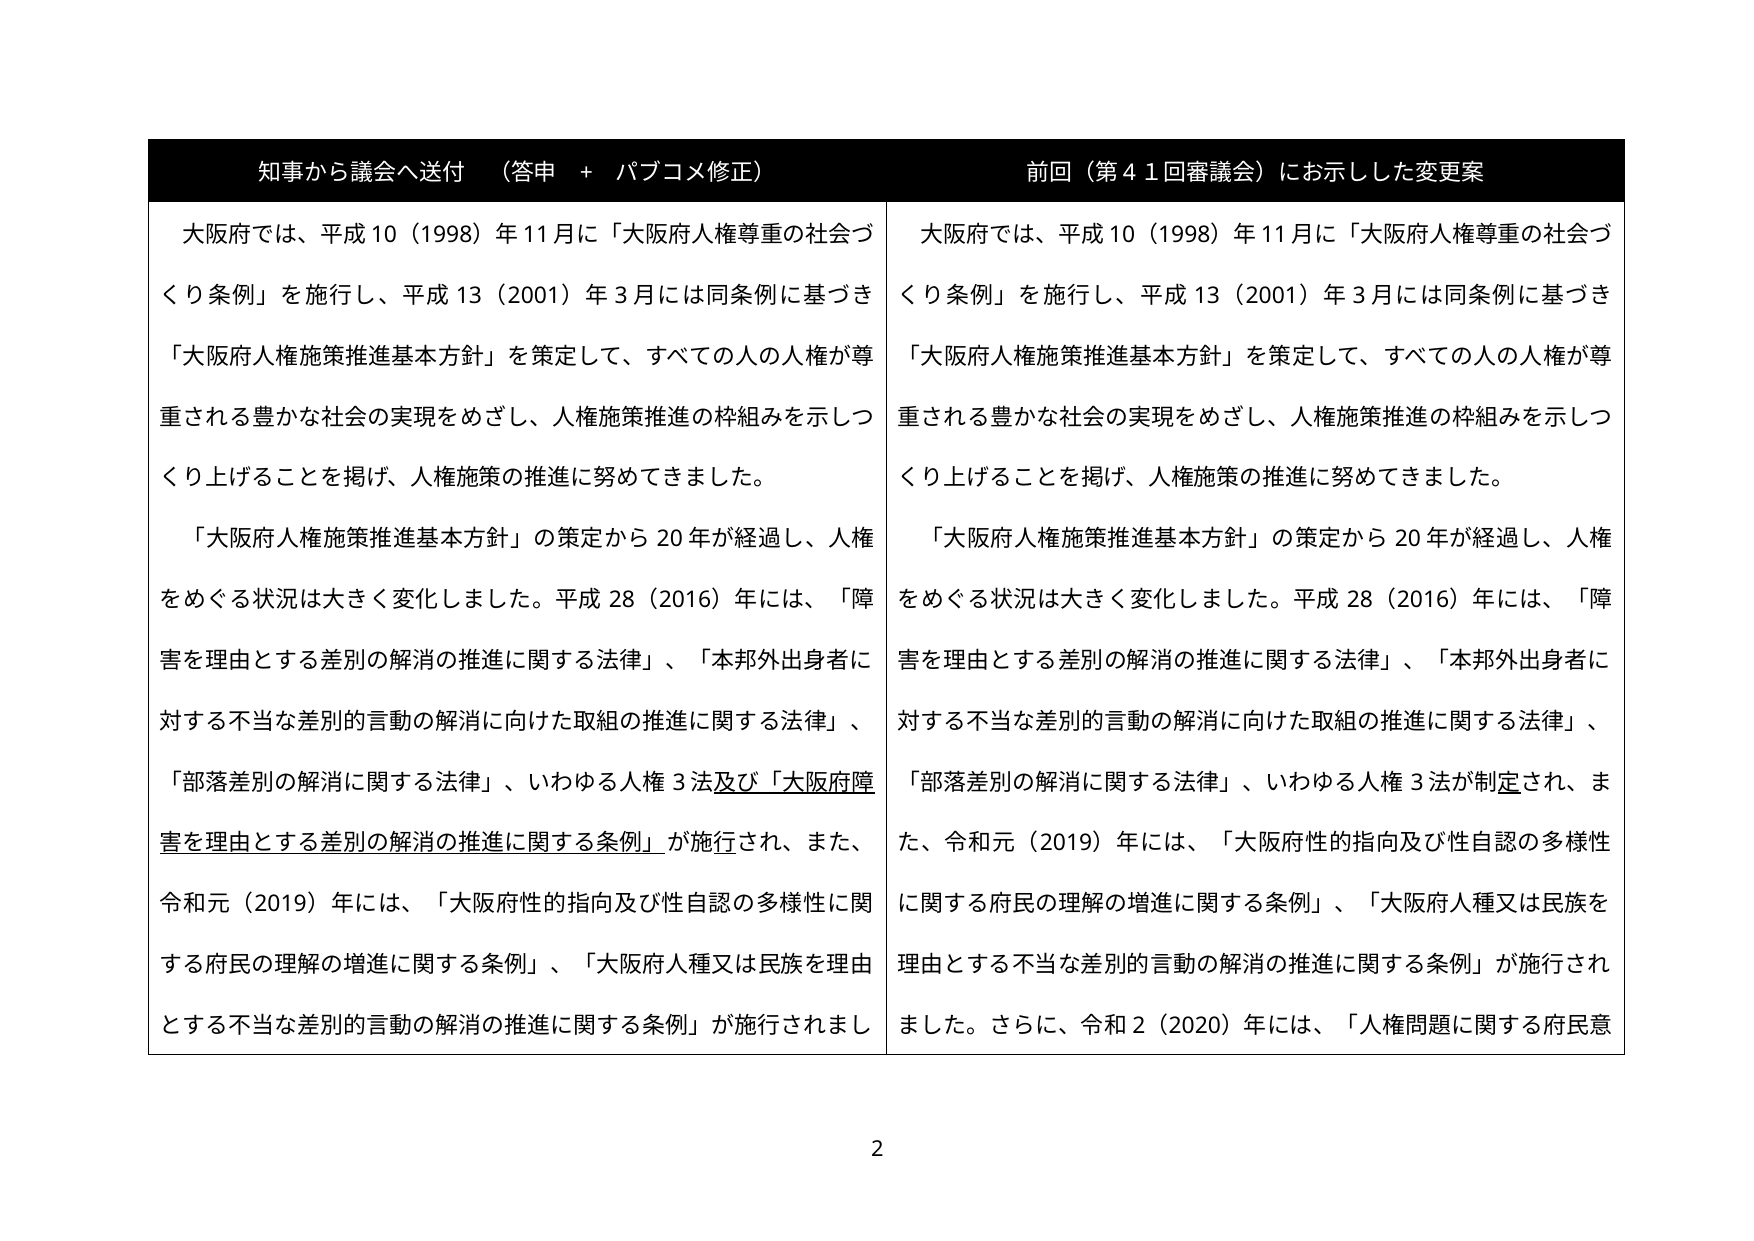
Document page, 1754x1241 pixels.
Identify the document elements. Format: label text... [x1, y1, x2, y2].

table_header 知事から議会へ送付 （答申 + パブコメ修正） [149, 140, 886, 201]
table_header 前回（第4１回審議会）にお示しした変更案 [887, 140, 1624, 201]
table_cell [887, 202, 1624, 1054]
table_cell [149, 202, 886, 1054]
